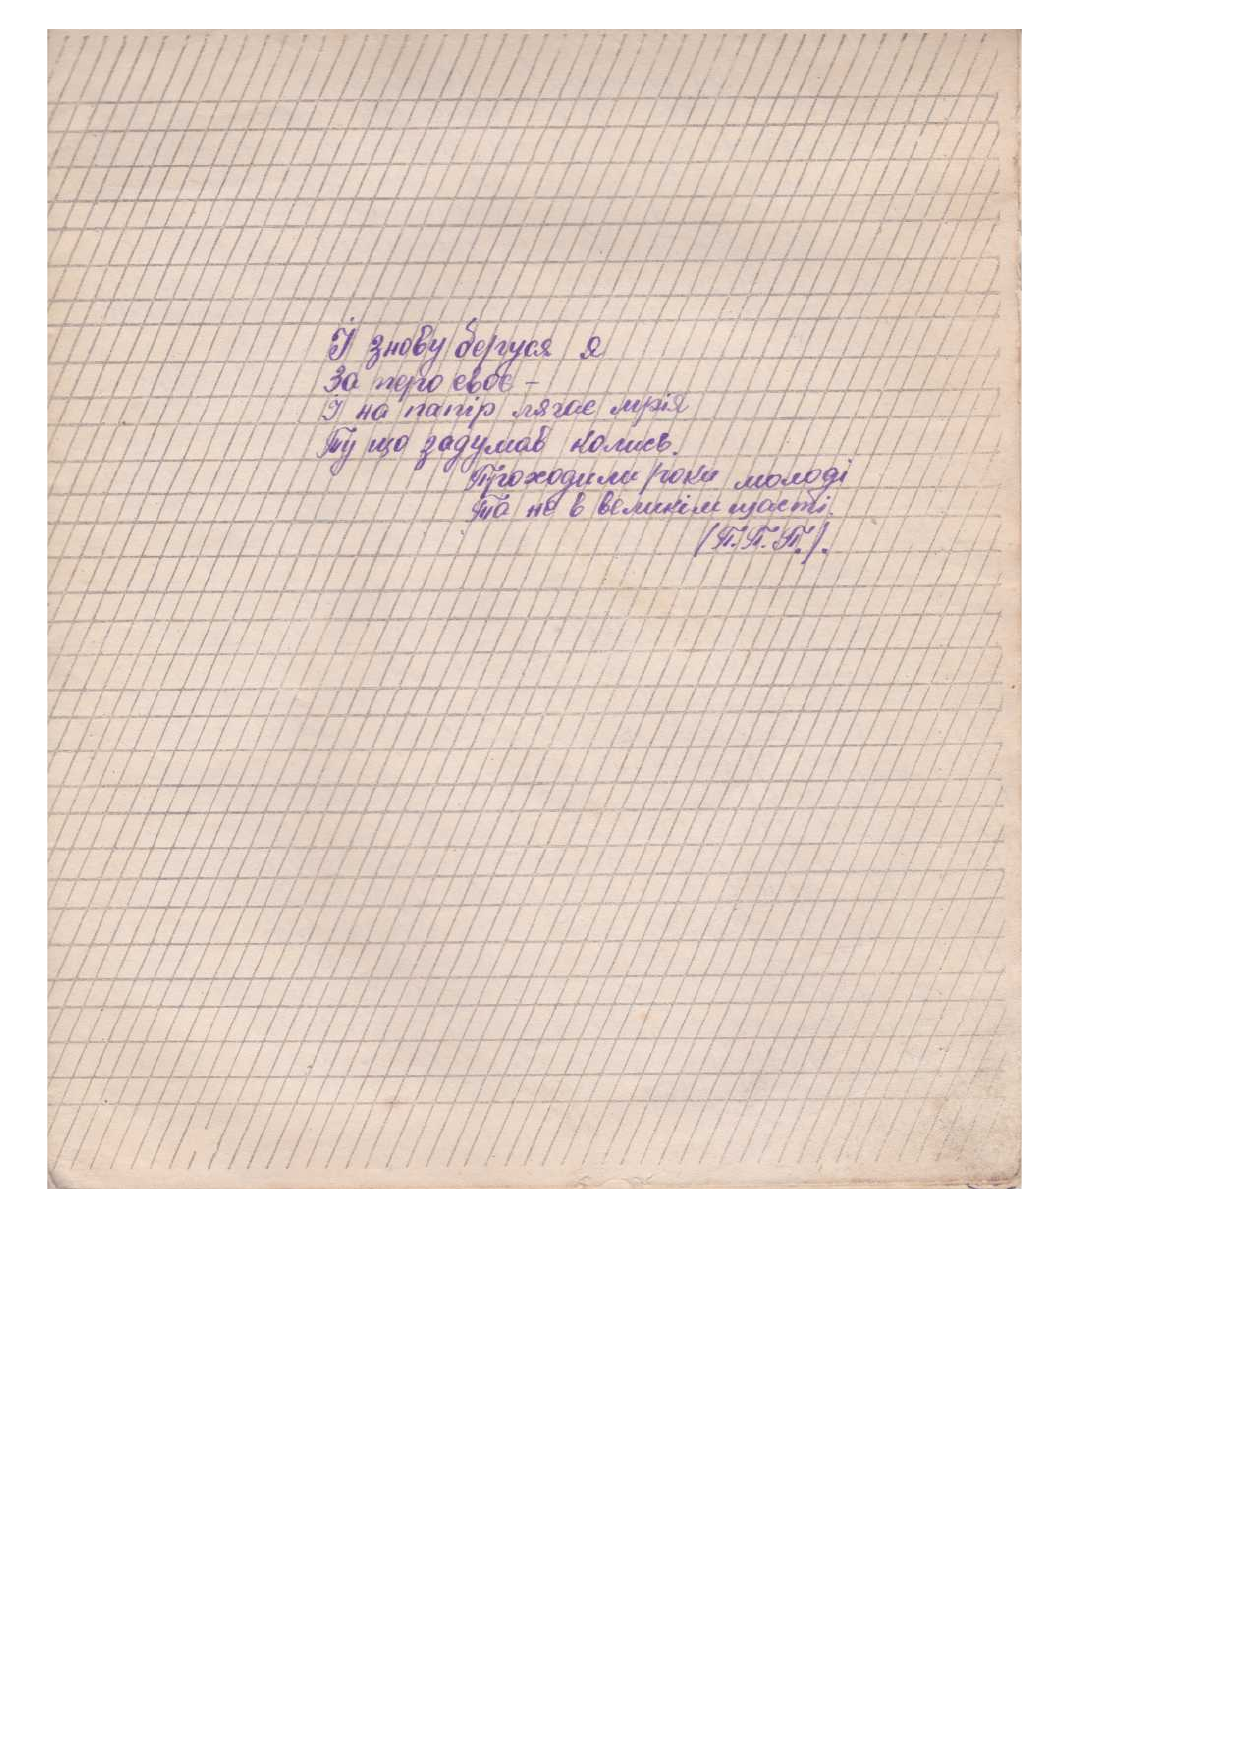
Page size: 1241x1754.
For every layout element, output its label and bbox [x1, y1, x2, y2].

picture [47, 29, 1022, 1189]
